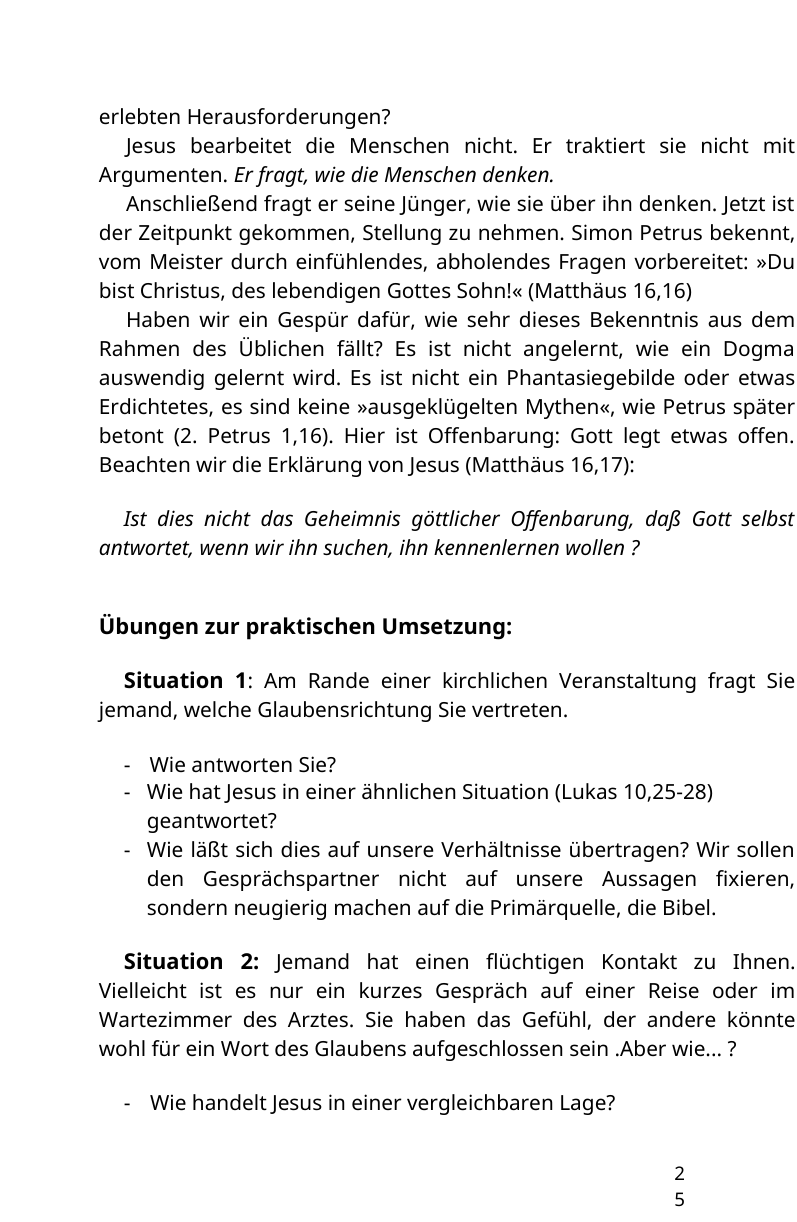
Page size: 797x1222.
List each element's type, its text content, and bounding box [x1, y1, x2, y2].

list Wie hat Jesus in einer ähnlichen Situation (Lukas 10,25-28) geantwortet? [124, 776, 796, 834]
list Wie handelt Jesus in einer vergleichbaren Lage? [99, 1087, 796, 1116]
text Ist dies nicht das Geheimnis göttlicher Offenbarung, daß Gott selbst antwortet, wenn wir ihn suchen, ihn kennenlernen wollen ? [99, 503, 796, 561]
text Haben wir ein Gespür dafür, wie sehr dieses Bekenntnis aus dem Rahmen des Üblichen fällt? Es ist nicht angelernt, wie ein Dogma auswendig gelernt wird. Es ist nicht ein Phantasiegebilde oder etwas Erdichtetes, es sind keine »ausgeklügelten Mythen«, wie Petrus später betont (2. Petrus 1,16). Hier ist Offenbarung: Gott legt etwas offen. Beachten wir die Erklärung von Jesus (Matthäus 16,17): [99, 304, 796, 478]
text Anschließend fragt er seine Jünger, wie sie über ihn denken. Jetzt ist der Zeitpunkt gekommen, Stellung zu nehmen. Simon Petrus bekennt, vom Meister durch einfühlendes, abholendes Fragen vorbereitet: »Du bist Christus, des lebendigen Gottes Sohn!« (Matthäus 16,16) [99, 188, 796, 304]
text Jesus bearbeitet die Menschen nicht. Er traktiert sie nicht mit Argumenten. Er fragt, wie die Menschen denken. [99, 130, 796, 188]
text Situation 1: Am Rande einer kirchlichen Veranstaltung fragt Sie jemand, welche Glaubensrichtung Sie vertreten. [99, 666, 796, 724]
list Wie läßt sich dies auf unsere Verhältnisse übertragen? Wir sollen den Gesprächspartner nicht auf unsere Aussagen fixieren, sondern neugierig machen auf die Primärquelle, die Bibel. [124, 834, 796, 921]
list Wie antworten Sie? [99, 755, 796, 776]
text Übungen zur praktischen Umsetzung: [99, 617, 796, 638]
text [99, 101, 796, 130]
text Situation 2: Jemand hat einen flüchtigen Kontakt zu Ihnen. Vielleicht ist es nur ein kurzes Gespräch auf einer Reise oder im Wartezimmer des Arztes. Sie haben das Gefühl, der andere könnte wohl für ein Wort des Glaubens aufgeschlossen sein .Aber wie... ? [99, 946, 796, 1062]
